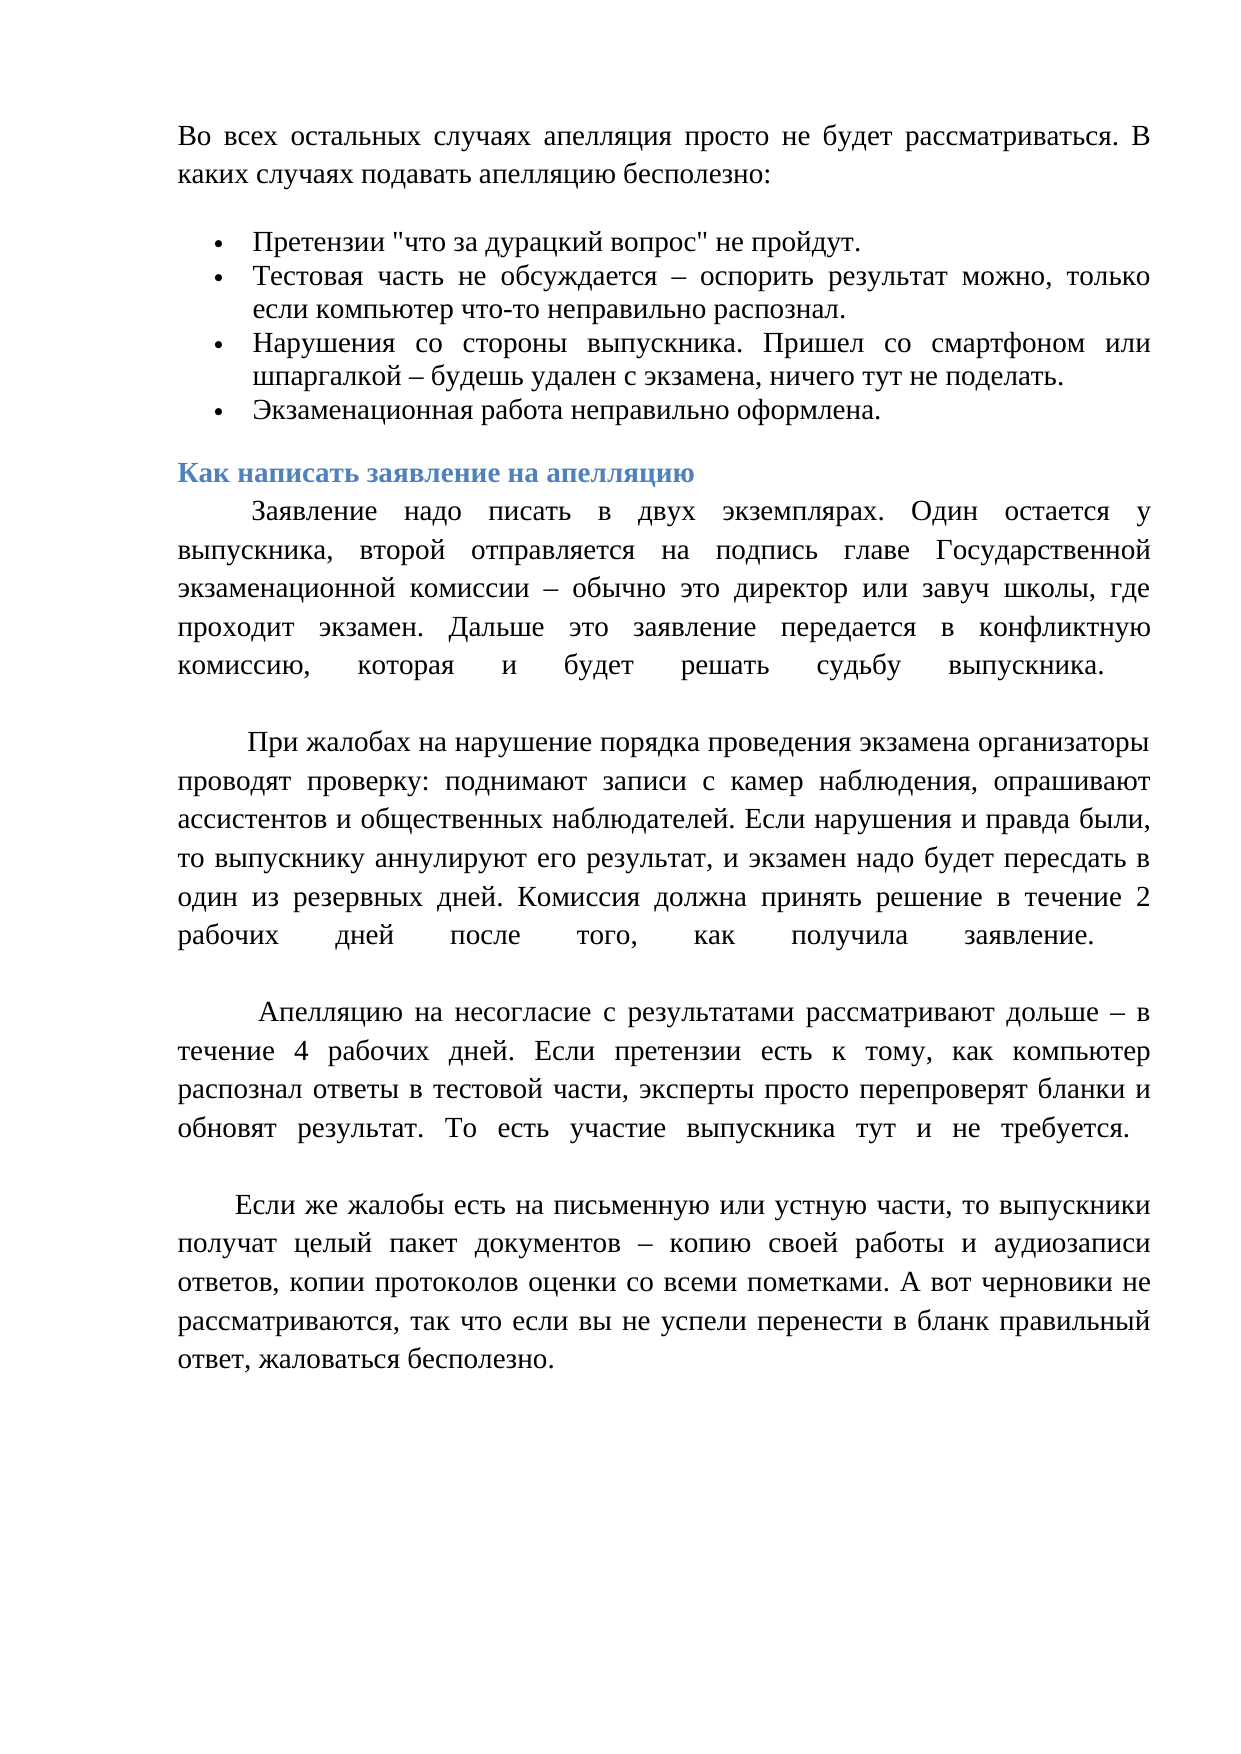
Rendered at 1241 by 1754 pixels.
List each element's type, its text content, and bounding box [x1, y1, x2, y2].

list Нарушения со стороны выпускника. Пришел со смартфоном или шпаргалкой – будешь удален с экзамена, ничего тут не поделать. [215, 325, 1152, 392]
subtitle Как написать заявление на апелляцию [177, 455, 1152, 488]
list Тестовая часть не обсуждается – оспорить результат можно, только если компьютер что-то неправильно распознал. [215, 258, 1152, 325]
list Претензии "что за дурацкий вопрос" не пройдут. [215, 224, 1152, 258]
text Заявление надо писать в двух экземплярах. Один остается у выпускника, второй отправляется на подпись главе Государственной экзаменационной комиссии – обычно это директор или завуч школы, где проходит экзамен. Дальше это заявление передается в конфликтную комиссию, которая и будет решать судьбу выпускника. При жалобах на нарушение порядка проведения экзамена организаторы проводят проверку: поднимают записи с камер наблюдения, опрашивают ассистентов и общественных наблюдателей. Если нарушения и правда были, то выпускнику аннулируют его результат, и экзамен надо будет пересдать в один из резервных дней. Комиссия должна принять решение в течение 2 рабочих дней после того, как получила заявление. Апелляцию на несогласие с результатами рассматривают дольше – в течение 4 рабочих дней. Если претензии есть к тому, как компьютер распознал ответы в тестовой части, эксперты просто перепроверят бланки и обновят результат. То есть участие выпускника тут и не требуется. Если же жалобы есть на письменную или устную части, то выпускники получат целый пакет документов – копию своей работы и аудиозаписи ответов, копии протоколов оценки со всеми пометками. А вот черновики не рассматриваются, так что если вы не успели перенести в бланк правильный ответ, жаловаться бесполезно. [177, 493, 1152, 1375]
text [177, 118, 1152, 190]
list Экзаменационная работа неправильно оформлена. [215, 392, 1152, 426]
